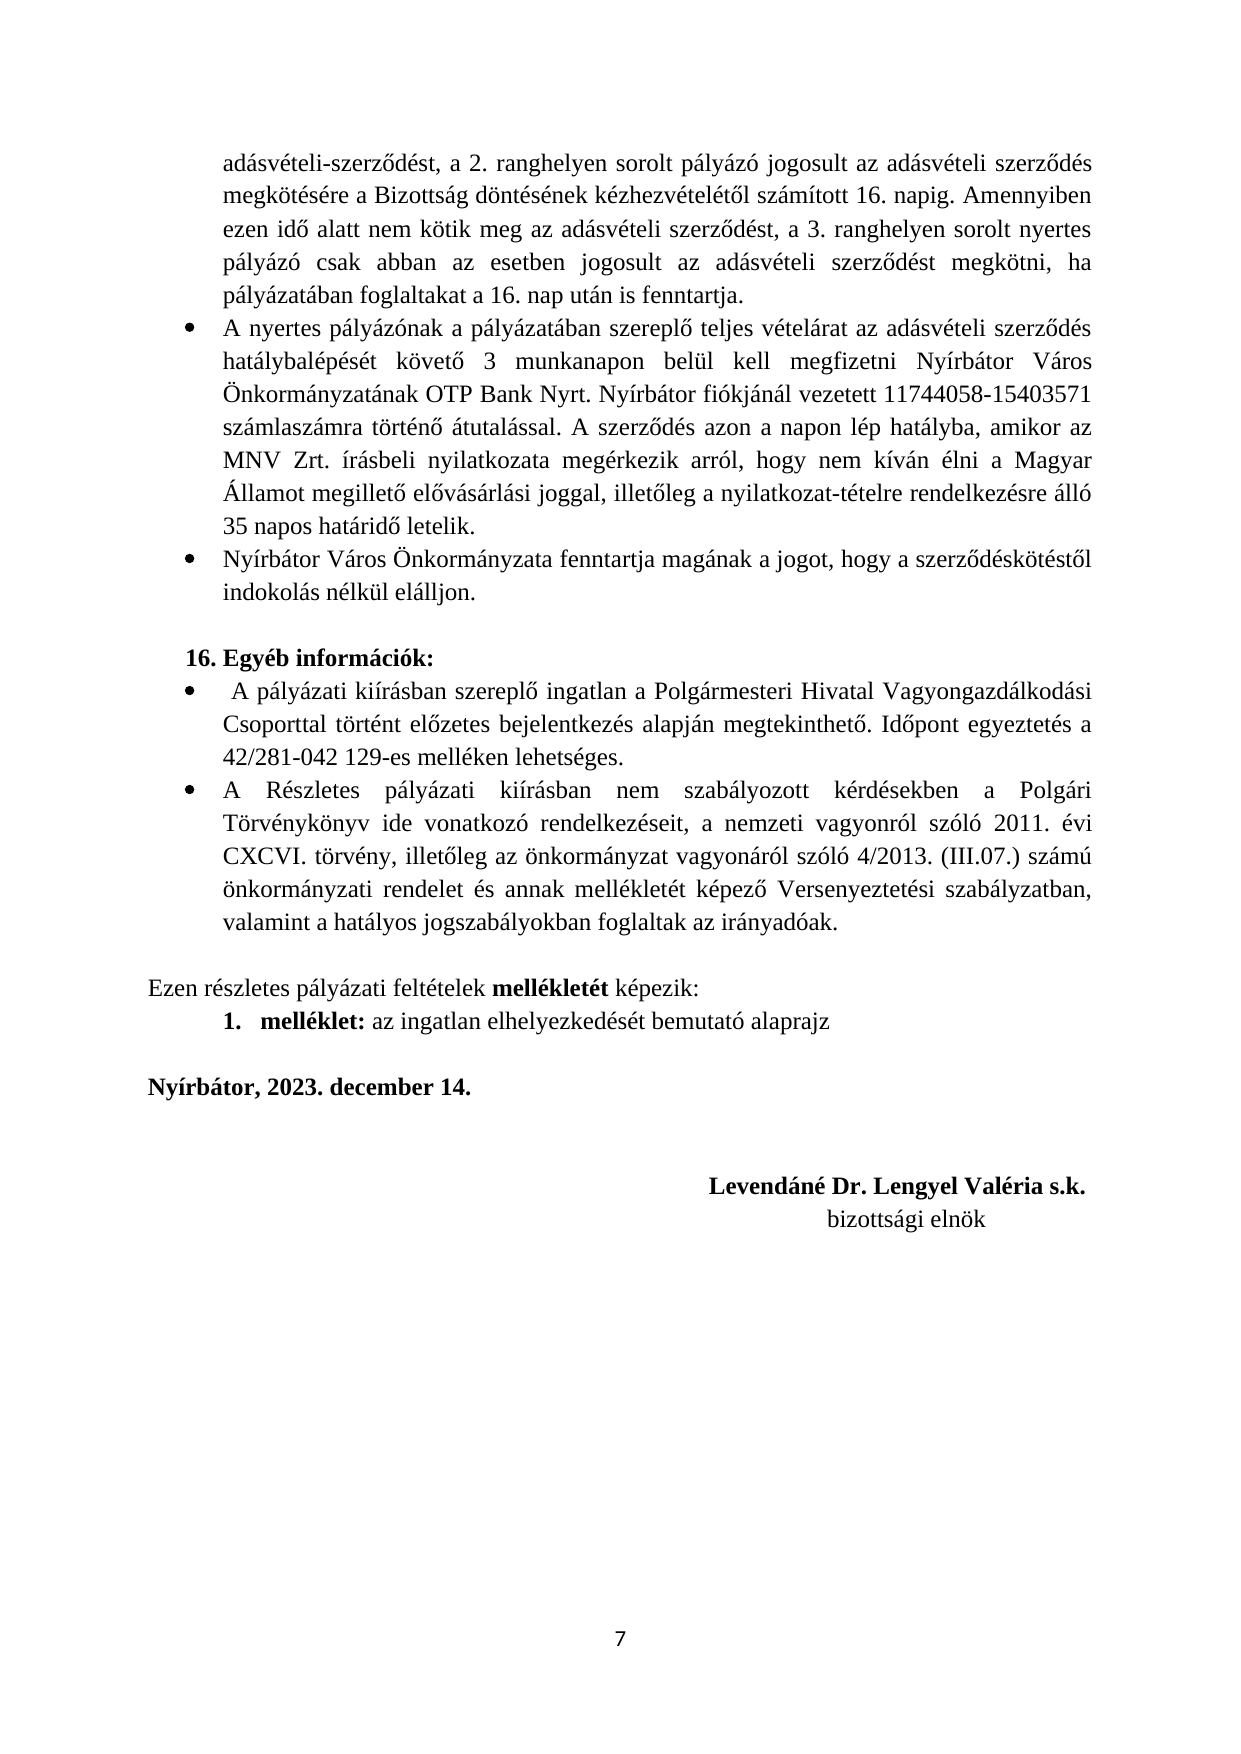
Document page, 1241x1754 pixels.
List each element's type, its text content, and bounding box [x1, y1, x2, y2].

list Ezen részletes pályázati feltételek mellékletét képezik: [148, 973, 1093, 1002]
list A nyertes pályázónak a pályázatában szereplő teljes vételárat az adásvételi szerződés hatálybalépését követő 3 munkanapon belül kell megfizetni Nyírbátor Város Önkormányzatának OTP Bank Nyrt. Nyírbátor fiókjánál vezetett 11744058-15403571 számlaszámra történő átutalással. A szerződés azon a napon lép hatályba, amikor az MNV Zrt. írásbeli nyilatkozata megérkezik arról, hogy nem kíván élni a Magyar Államot megillető elővásárlási joggal, illetőleg a nyilatkozat-tételre rendelkezésre álló 35 napos határidő letelik. [185, 313, 1093, 539]
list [207, 148, 1093, 308]
text bizottsági elnök [827, 1204, 1093, 1233]
list Nyírbátor Város Önkormányzata fenntartja magának a jogot, hogy a szerződéskötéstől indokolás nélkül elálljon. [185, 544, 1093, 606]
list A Részletes pályázati kiírásban nem szabályozott kérdésekben a Polgári Törvénykönyv ide vonatkozó rendelkezéseit, a nemzeti vagyonról szóló 2011. évi CXCVI. törvény, illetőleg az önkormányzat vagyonáról szóló 4/2013. (III.07.) számú önkormányzati rendelet és annak mellékletét képező Versenyeztetési szabályzatban, valamint a hatályos jogszabályokban foglaltak az irányadóak. [185, 775, 1093, 936]
text Levendáné Dr. Lengyel Valéria s.k. [709, 1171, 1093, 1200]
list A pályázati kiírásban szereplő ingatlan a Polgármesteri Hivatal Vagyongazdálkodási Csoporttal történt előzetes bejelentkezés alapján megtekinthető. Időpont egyeztetés a 42/281-042 129-es melléken lehetséges. [185, 676, 1093, 771]
list Egyéb információk: [185, 643, 1093, 672]
list Nyírbátor, 2023. december 14. [148, 1072, 1093, 1101]
list melléklet: az ingatlan elhelyezkedését bemutató alaprajz [223, 1006, 1093, 1035]
